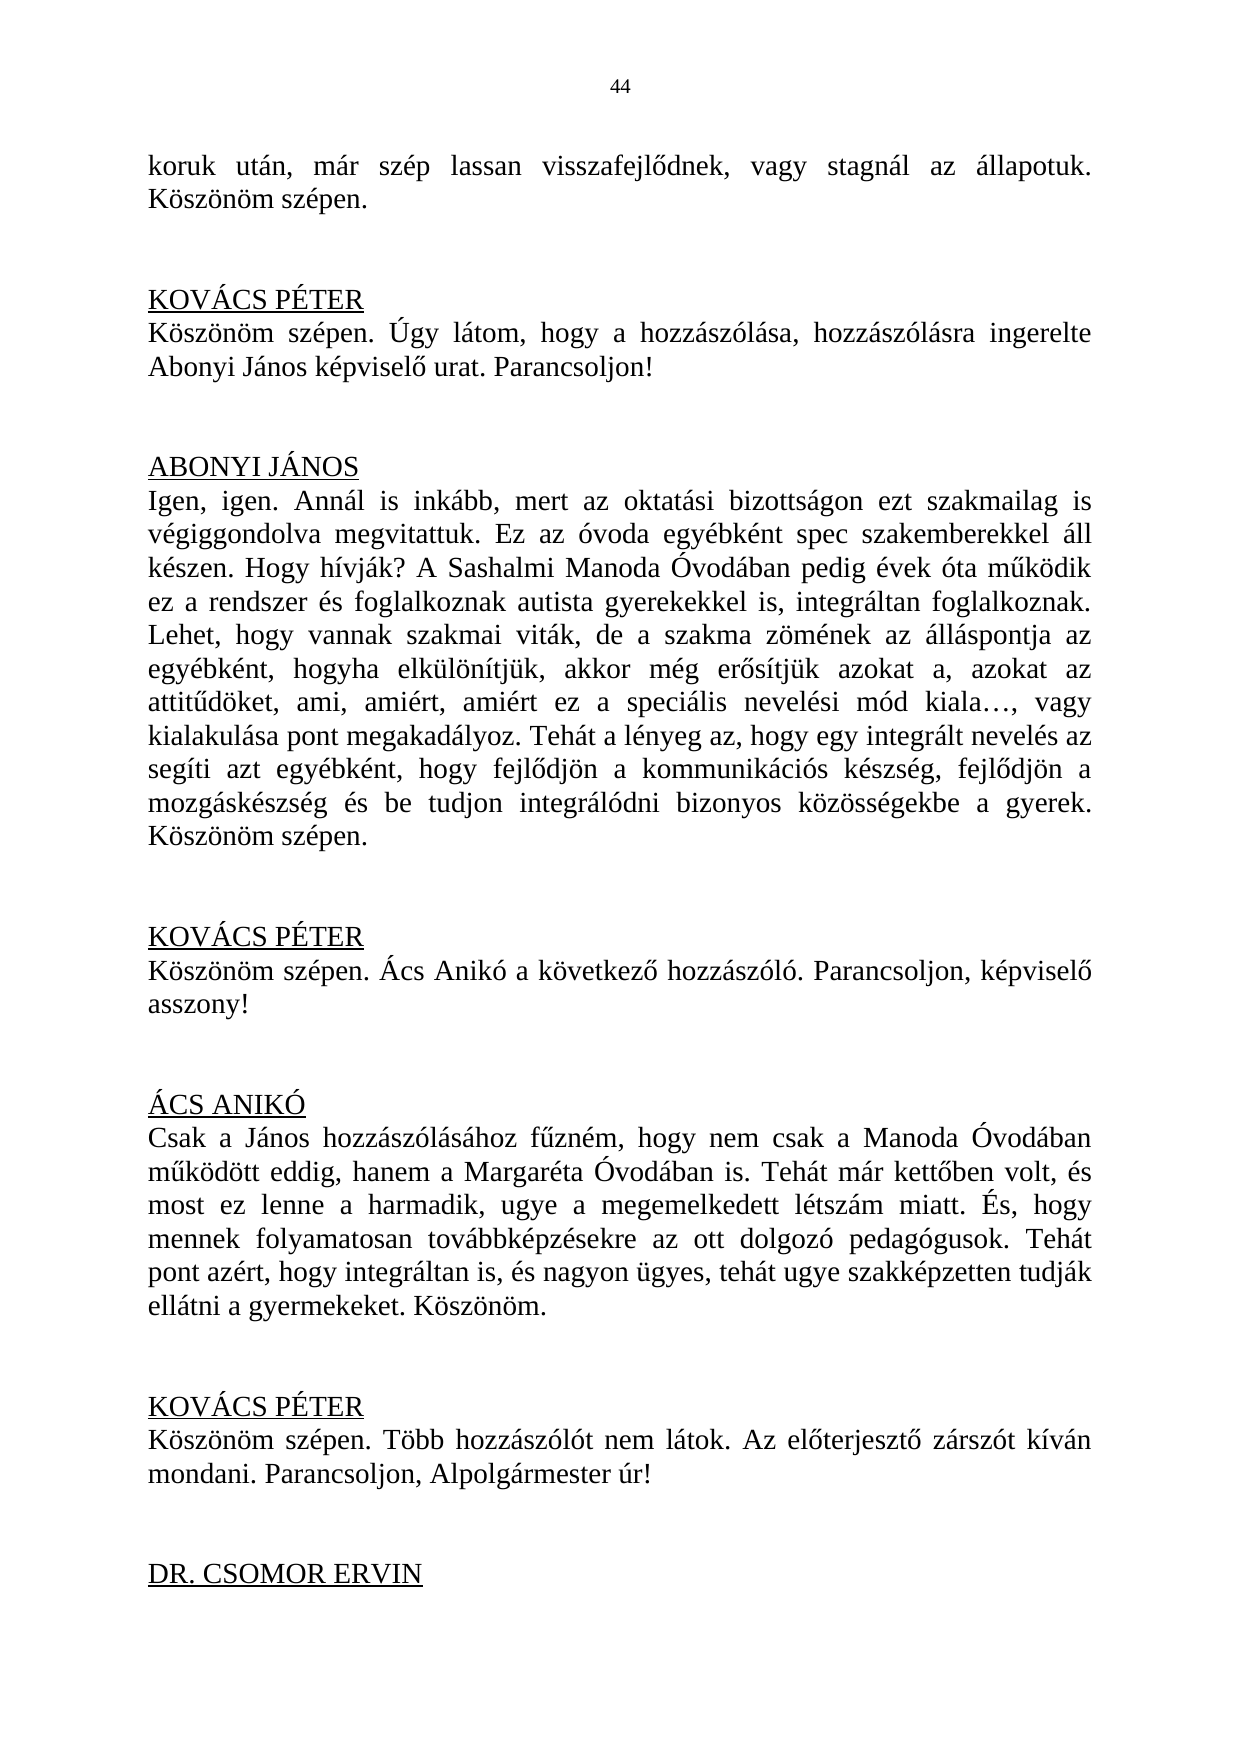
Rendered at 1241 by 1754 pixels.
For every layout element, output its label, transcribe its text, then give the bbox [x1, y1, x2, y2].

text Csak a János hozzászólásához fűzném, hogy nem csak a Manoda Óvodában működött eddig, hanem a Margaréta Óvodában is. Tehát már kettőben volt, és most ez lenne a harmadik, ugye a megemelkedett létszám miatt. És, hogy mennek folyamatosan továbbképzésekre az ott dolgozó pedagógusok. Tehát pont azért, hogy integráltan is, és nagyon ügyes, tehát ugye szakképzetten tudják ellátni a gyermekeket. Köszönöm. [148, 1120, 1093, 1322]
text Köszönöm szépen. Több hozzászólót nem látok. Az előterjesztő zárszót kíván mondani. Parancsoljon, Alpolgármester úr! [148, 1422, 1093, 1489]
text ÁCS ANIKÓ [148, 1087, 1093, 1120]
text KOVÁCS PÉTER [148, 282, 1093, 315]
text Igen, igen. Annál is inkább, mert az oktatási bizottságon ezt szakmailag is végiggondolva megvitattuk. Ez az óvoda egyébként spec szakemberekkel áll készen. Hogy hívják? A Sashalmi Manoda Óvodában pedig évek óta működik ez a rendszer és foglalkoznak autista gyerekekkel is, integráltan foglalkoznak. Lehet, hogy vannak szakmai viták, de a szakma zömének az álláspontja az egyébként, hogyha elkülönítjük, akkor még erősítjük azokat a, azokat az attitűdöket, ami, amiért, amiért ez a speciális nevelési mód kiala…, vagy kialakulása pont megakadályoz. Tehát a lényeg az, hogy egy integrált nevelés az segíti azt egyébként, hogy fejlődjön a kommunikációs készség, fejlődjön a mozgáskészség és be tudjon integrálódni bizonyos közösségekbe a gyerek. Köszönöm szépen. [148, 483, 1093, 852]
text Köszönöm szépen. Úgy látom, hogy a hozzászólása, hozzászólásra ingerelte Abonyi János képviselő urat. Parancsoljon! [148, 315, 1093, 382]
text DR. CSOMOR ERVIN [148, 1556, 1093, 1590]
text KOVÁCS PÉTER [148, 919, 1093, 953]
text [148, 148, 1093, 215]
text Köszönöm szépen. Ács Anikó a következő hozzászóló. Parancsoljon, képviselő asszony! [148, 953, 1093, 1020]
text ABONYI JÁNOS [148, 449, 1093, 483]
text KOVÁCS PÉTER [148, 1389, 1093, 1422]
